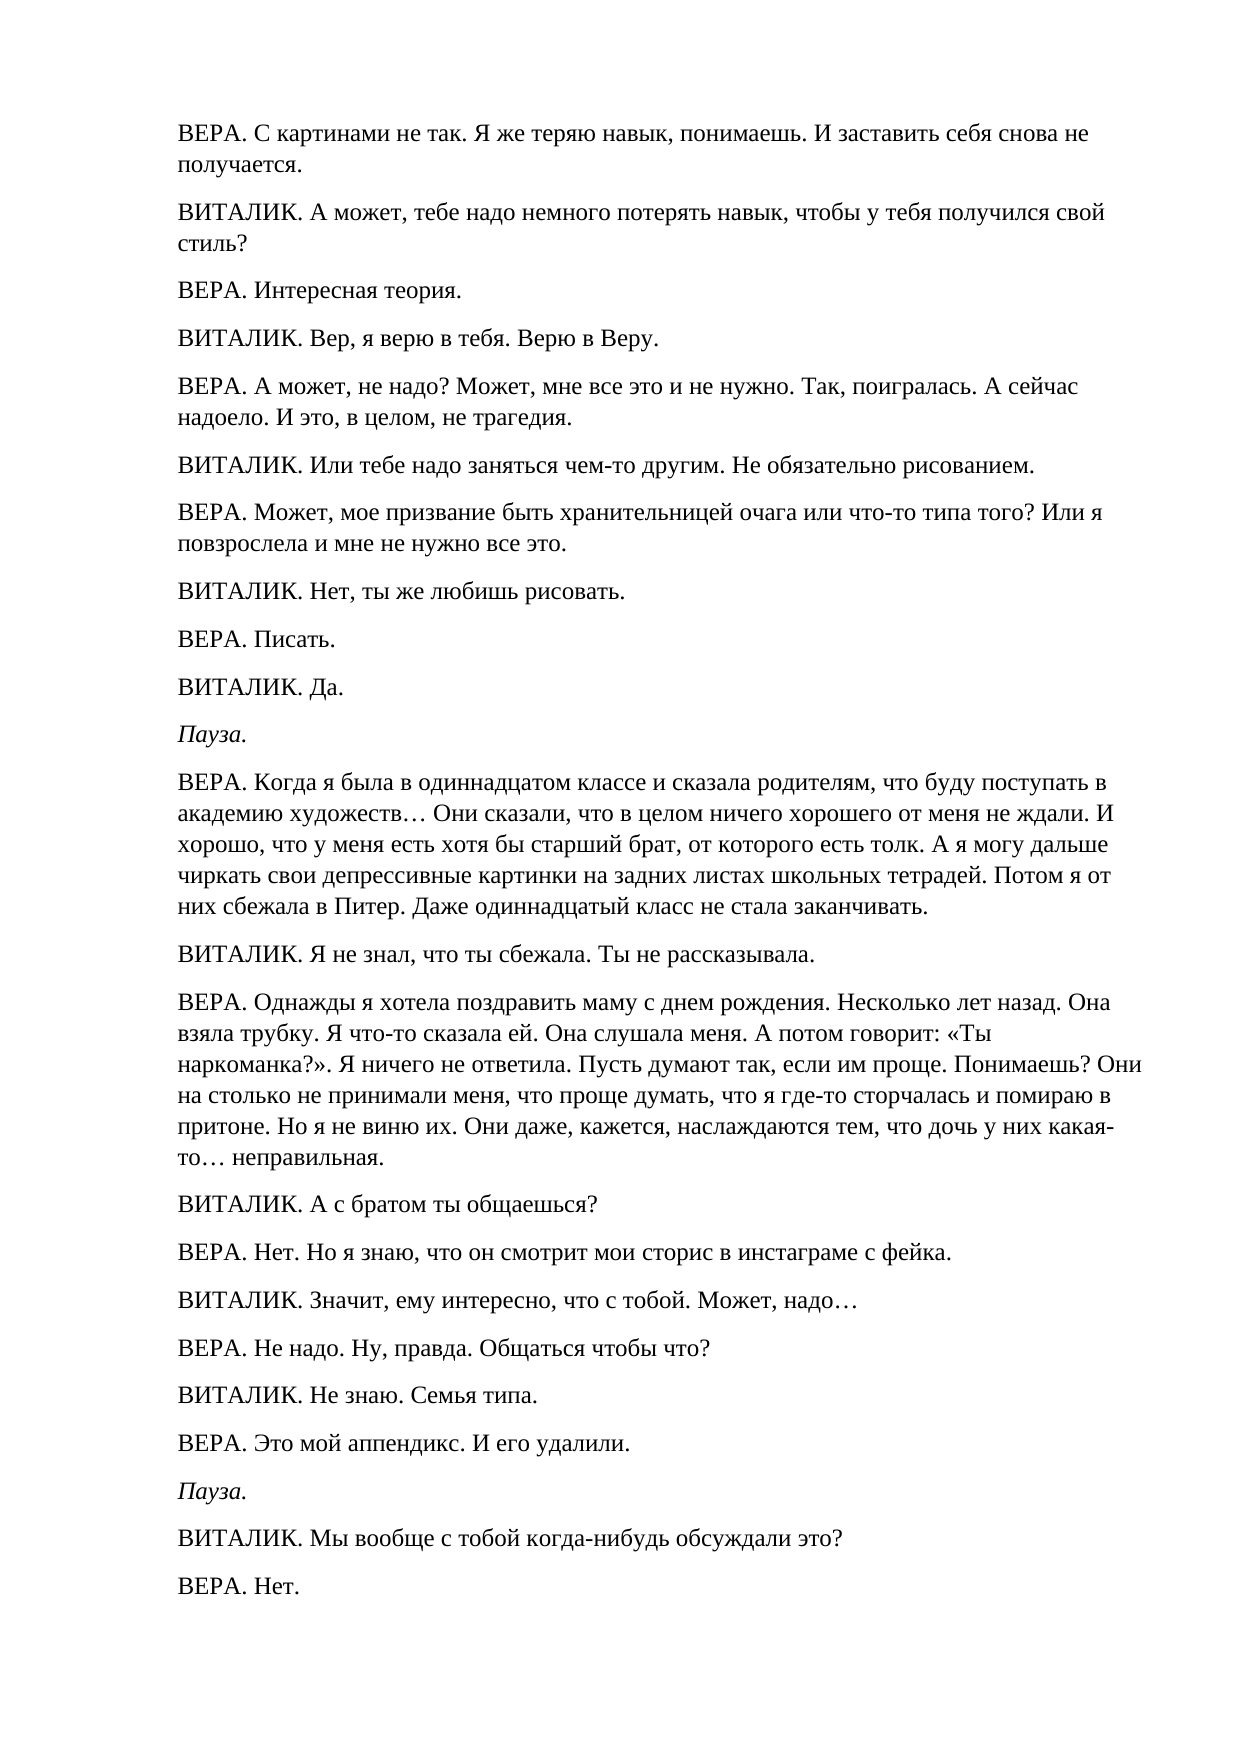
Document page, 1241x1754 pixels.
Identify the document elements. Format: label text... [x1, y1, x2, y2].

text ВЕРА. Может, мое призвание быть хранительницей очага или что-то типа того? Или я повзрослела и мне не нужно все это. [177, 497, 1152, 557]
text ВЕРА. Нет. Но я знаю, что он смотрит мои сторис в инстаграме с фейка. [177, 1237, 1152, 1266]
text ВИТАЛИК. Вер, я верю в тебя. Верю в Веру. [177, 323, 1152, 352]
text ВИТАЛИК. Нет, ты же любишь рисовать. [177, 576, 1152, 605]
text Пауза. [177, 719, 1152, 748]
text ВЕРА. С картинами не так. Я же теряю навык, понимаешь. И заставить себя снова не получается. [177, 118, 1152, 178]
text ВЕРА. Когда я была в одиннадцатом классе и сказала родителям, что буду поступать в академию художеств… Они сказали, что в целом ничего хорошего от меня не ждали. И хорошо, что у меня есть хотя бы старший брат, от которого есть толк. А я могу дальше чиркать свои депрессивные картинки на задних листах школьных тетрадей. Потом я от них сбежала в Питер. Даже одиннадцатый класс не стала заканчивать. [177, 767, 1152, 920]
text ВИТАЛИК. Не знаю. Семья типа. [177, 1380, 1152, 1409]
text ВИТАЛИК. Мы вообще с тобой когда-нибудь обсуждали это? [177, 1523, 1152, 1552]
text ВЕРА. Интересная теория. [177, 276, 1152, 304]
text ВЕРА. Нет. [177, 1571, 1152, 1600]
text ВИТАЛИК. Да. [177, 672, 1152, 700]
text ВИТАЛИК. А может, тебе надо немного потерять навык, чтобы у тебя получился свой стиль? [177, 197, 1152, 257]
text ВЕРА. Однажды я хотела поздравить маму с днем рождения. Несколько лет назад. Она взяла трубку. Я что-то сказала ей. Она слушала меня. А потом говорит: «Ты наркоманка?». Я ничего не ответила. Пусть думают так, если им проще. Понимаешь? Они на столько не принимали меня, что проще думать, что я где-то сторчалась и помираю в притоне. Но я не виню их. Они даже, кажется, наслаждаются тем, что дочь у них какая-то… неправильная. [177, 987, 1152, 1171]
text ВИТАЛИК. Я не знал, что ты сбежала. Ты не рассказывала. [177, 939, 1152, 968]
text ВИТАЛИК. Значит, ему интересно, что с тобой. Может, надо… [177, 1285, 1152, 1314]
text ВИТАЛИК. Или тебе надо заняться чем-то другим. Не обязательно рисованием. [177, 450, 1152, 478]
text ВЕРА. Писать. [177, 624, 1152, 653]
text ВЕРА. Это мой аппендикс. И его удалили. [177, 1428, 1152, 1457]
text ВЕРА. Не надо. Ну, правда. Общаться чтобы что? [177, 1333, 1152, 1361]
text ВИТАЛИК. А с братом ты общаешься? [177, 1189, 1152, 1218]
text Пауза. [177, 1476, 1152, 1504]
text ВЕРА. А может, не надо? Может, мне все это и не нужно. Так, поигралась. А сейчас надоело. И это, в целом, не трагедия. [177, 371, 1152, 431]
